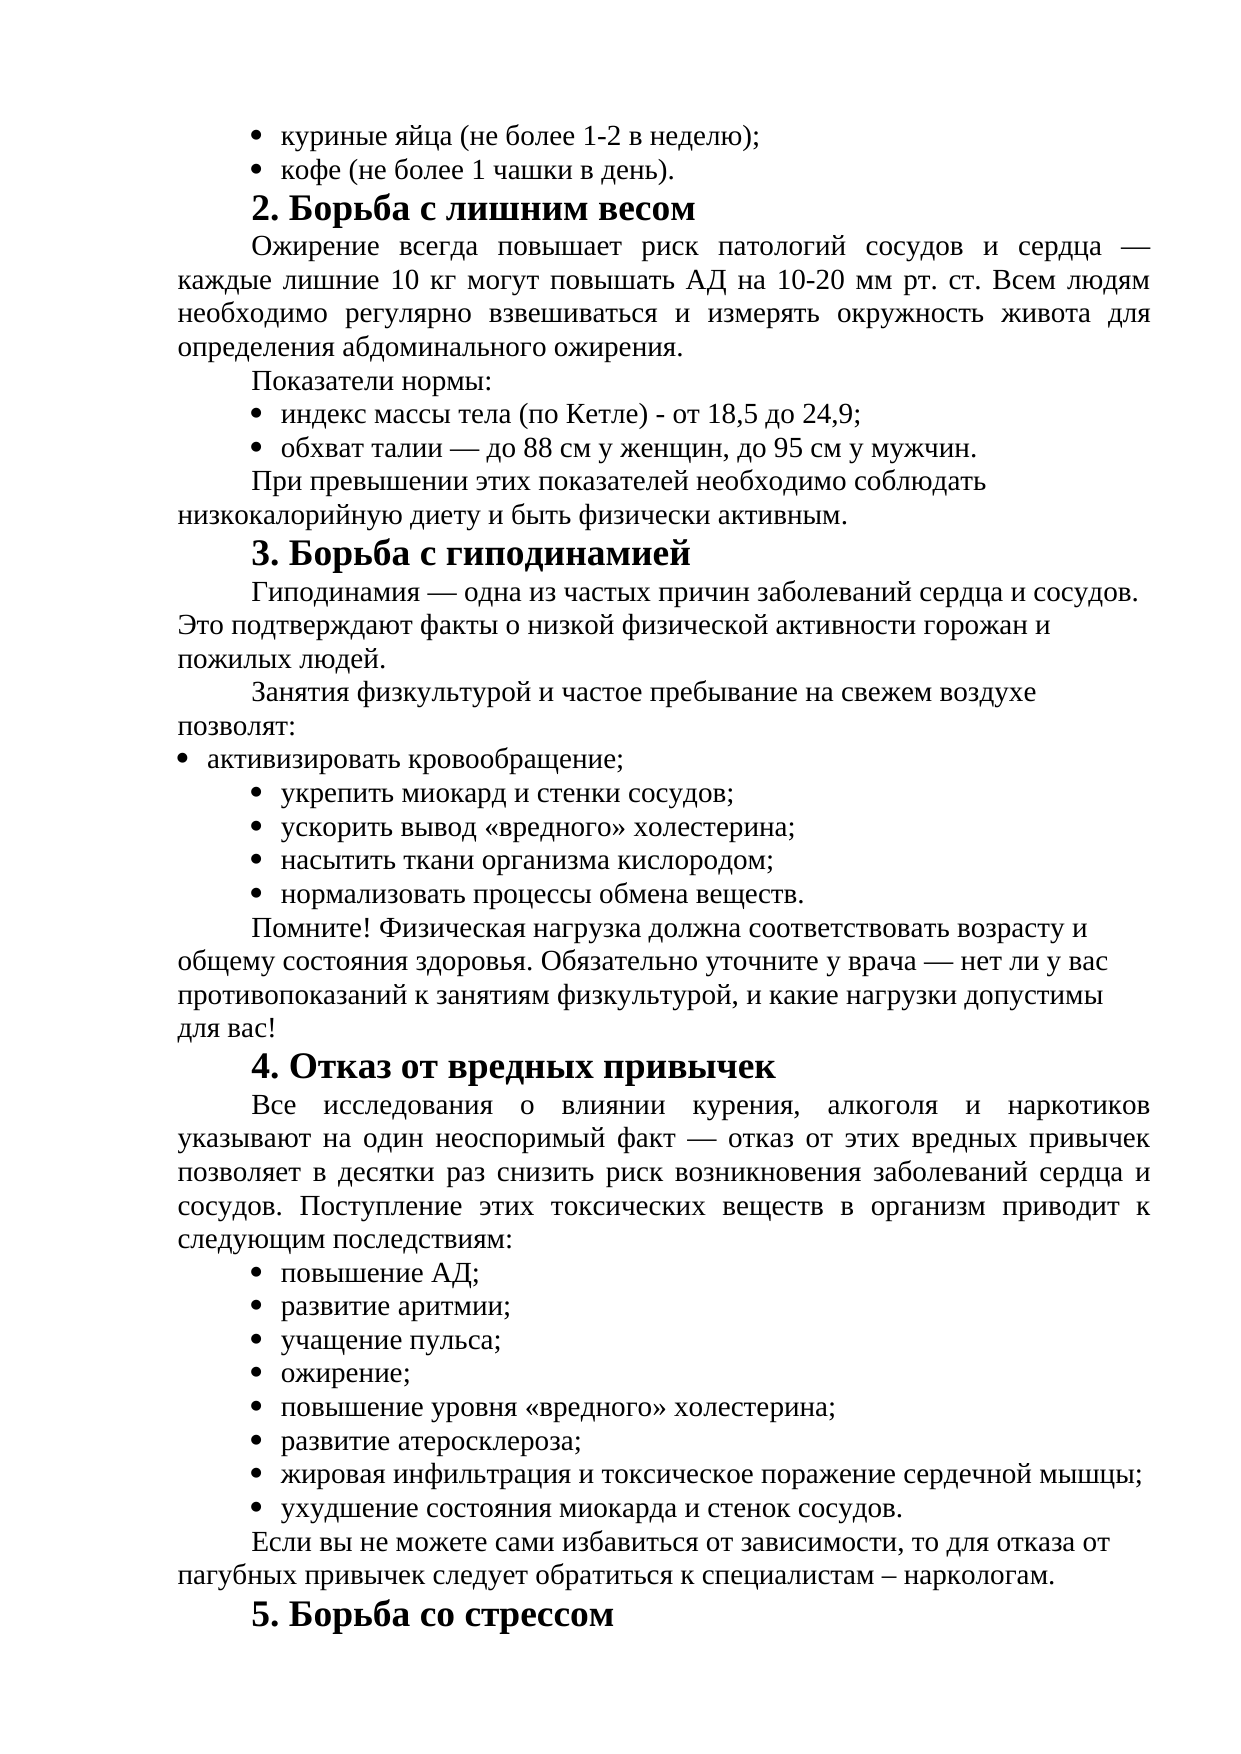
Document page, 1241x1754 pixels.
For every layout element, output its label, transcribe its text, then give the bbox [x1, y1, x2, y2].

list ускорить вывод «вредного» холестерина; [251, 809, 1152, 842]
text 2. Борьба с лишним весом [177, 185, 1152, 228]
text 5. Борьба со стрессом [177, 1591, 1152, 1634]
list жировая инфильтрация и токсическое поражение сердечной мышцы; [251, 1457, 1152, 1490]
list развитие аритмии; [251, 1288, 1152, 1322]
list повышение уровня «вредного» холестерина; [251, 1389, 1152, 1423]
text Занятия физкультурой и частое пребывание на свежем воздухе позволят: [177, 674, 1152, 741]
text Если вы не можете сами избавиться от зависимости, то для отказа от пагубных привычек следует обратиться к специалистам – наркологам. [177, 1524, 1152, 1591]
list учащение пульса; [251, 1322, 1152, 1356]
list нормализовать процессы обмена веществ. [251, 876, 1152, 910]
text Помните! Физическая нагрузка должна соответствовать возрасту и общему состояния здоровья. Обязательно уточните у врача — нет ли у вас противопоказаний к занятиям физкультурой, и какие нагрузки допустимы для вас! [177, 910, 1152, 1044]
list кофе (не более 1 чашки в день). [251, 152, 1152, 185]
text Показатели нормы: [177, 363, 1152, 396]
list обхват талии — до 88 см у женщин, до 95 см у мужчин. [236, 430, 1152, 463]
text 3. Борьба с гиподинамией [177, 531, 1152, 574]
list повышение АД; [251, 1255, 1152, 1288]
list укрепить миокард и стенки сосудов; [251, 775, 1152, 809]
text При превышении этих показателей необходимо соблюдать низкокалорийную диету и быть физически активным. [177, 463, 1152, 531]
list развитие атеросклероза; [251, 1423, 1152, 1457]
text Гиподинамия — одна из частых причин заболеваний сердца и сосудов. Это подтверждают факты о низкой физической активности горожан и пожилых людей. [177, 574, 1152, 674]
list куриные яйца (не более 1-2 в неделю); [251, 118, 1152, 152]
list ожирение; [251, 1356, 1152, 1389]
list индекс массы тела (по Кетле) - от 18,5 до 24,9; [236, 396, 1152, 430]
list насытить ткани организма кислородом; [251, 842, 1152, 876]
list ухудшение состояния миокарда и стенок сосудов. [251, 1490, 1152, 1524]
text 4. Отказ от вредных привычек [177, 1044, 1152, 1087]
text Ожирение всегда повышает риск патологий сосудов и сердца — каждые лишние 10 кг могут повышать АД на 10-20 мм рт. ст. Всем людям необходимо регулярно взвешиваться и измерять окружность живота для определения абдоминального ожирения. [177, 228, 1152, 363]
list активизировать кровообращение; [177, 741, 1152, 775]
text Все исследования о влиянии курения, алкоголя и наркотиков указывают на один неоспоримый факт — отказ от этих вредных привычек позволяет в десятки раз снизить риск возникновения заболеваний сердца и сосудов. Поступление этих токсических веществ в организм приводит к следующим последствиям: [177, 1087, 1152, 1255]
